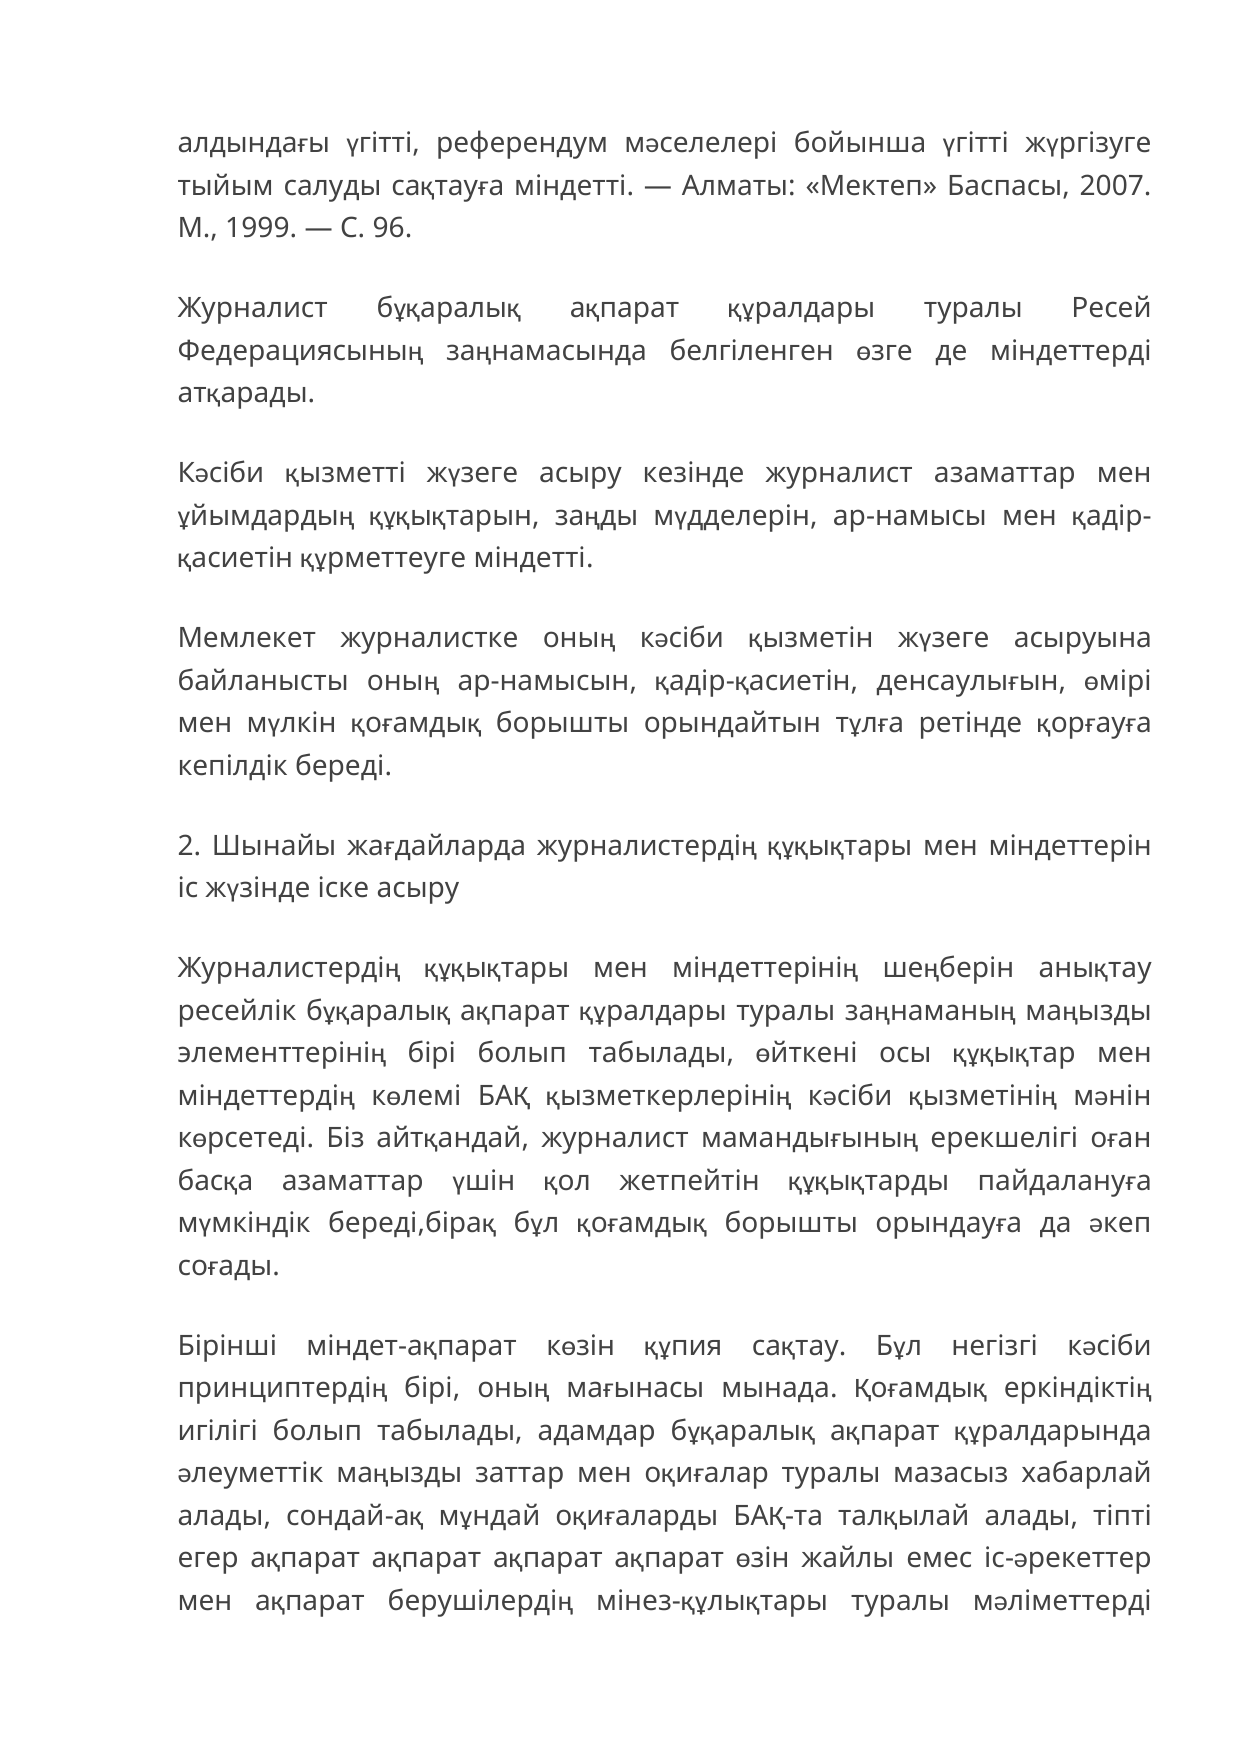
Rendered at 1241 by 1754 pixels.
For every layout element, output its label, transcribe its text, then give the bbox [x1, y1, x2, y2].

text 2. Шынайы жағдайларда журналистердің құқықтары мен міндеттерін іс жүзінде іске асыру [177, 821, 1152, 906]
text Мемлекет журналистке оның кәсіби қызметін жүзеге асыруына байланысты оның ар-намысын, қадір-қасиетін, денсаулығын, өмірі мен мүлкін қоғамдық борышты орындайтын тұлға ретінде қорғауға кепілдік береді. [177, 613, 1152, 783]
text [177, 118, 1152, 246]
text Журналистердің құқықтары мен міндеттерінің шеңберін анықтау ресейлік бұқаралық ақпарат құралдары туралы заңнаманың маңызды элементтерінің бірі болып табылады, өйткені осы құқықтар мен міндеттердің көлемі БАҚ қызметкерлерінің кәсіби қызметінің мәнін көрсетеді. Біз айтқандай, журналист мамандығының ерекшелігі оған басқа азаматтар үшін қол жетпейтін құқықтарды пайдалануға мүмкіндік береді,бірақ бұл қоғамдық борышты орындауға да әкеп соғады. [177, 943, 1152, 1283]
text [177, 1321, 1152, 1618]
text Кәсіби қызметті жүзеге асыру кезінде журналист азаматтар мен ұйымдардың құқықтарын, заңды мүдделерін, ар-намысы мен қадір-қасиетін құрметтеуге міндетті. [177, 448, 1152, 576]
text Журналист бұқаралық ақпарат құралдары туралы Ресей Федерациясының заңнамасында белгіленген өзге де міндеттерді атқарады. [177, 283, 1152, 411]
